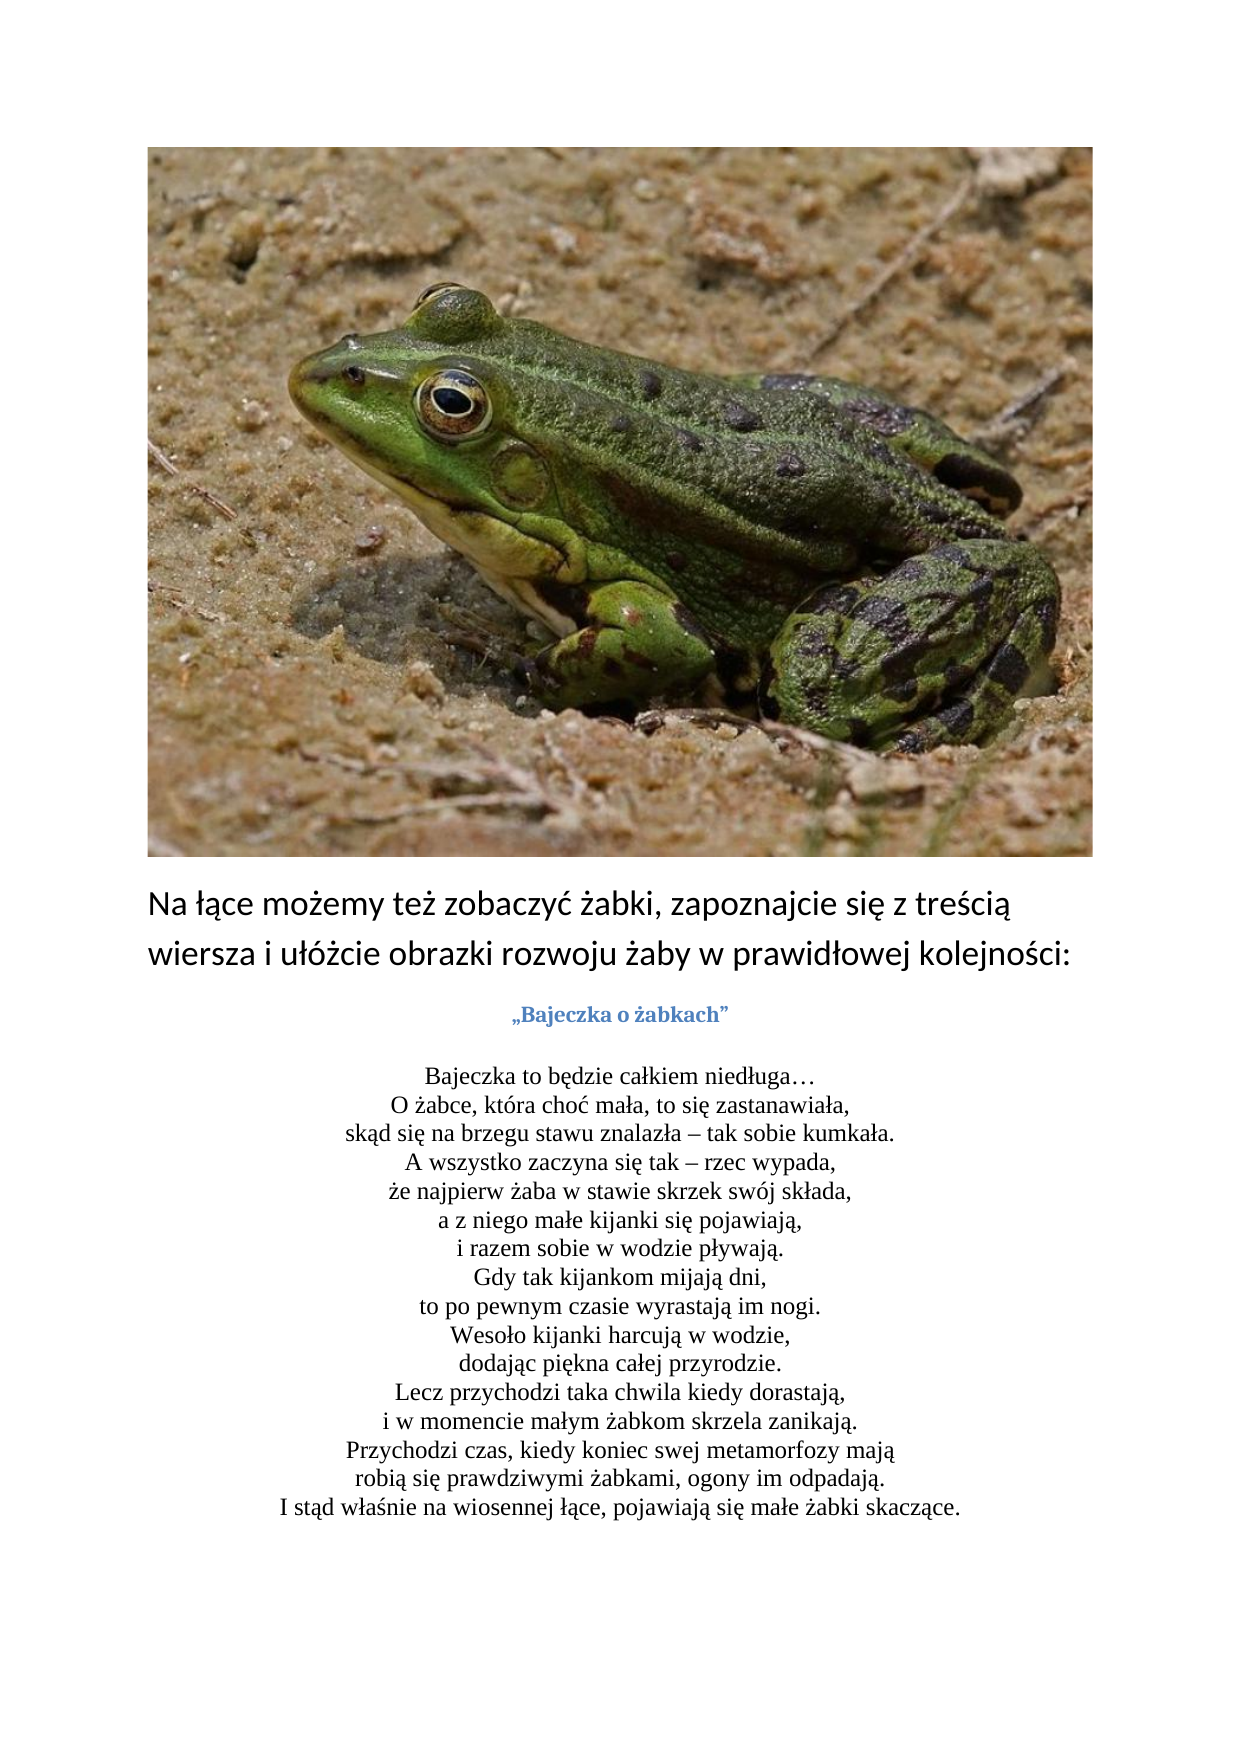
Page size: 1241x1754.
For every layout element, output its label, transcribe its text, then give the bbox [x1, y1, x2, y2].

text Na łące możemy też zobaczyć żabki, zapoznajcie się z treścią wiersza i ułóżcie obrazki rozwoju żaby w prawidłowej kolejności: [148, 881, 1093, 974]
text Bajeczka to będzie całkiem niedługa… O żabce, która choć mała, to się zastanawiała, skąd się na brzegu stawu znalazła – tak sobie kumkała. A wszystko zaczyna się tak – rzec wypada, że najpierw żaba w stawie skrzek swój składa, a z niego małe kijanki się pojawiają, i razem sobie w wodzie pływają. Gdy tak kijankom mijają dni, to po pewnym czasie wyrastają im nogi. Wesoło kijanki harcują w wodzie, dodając piękna całej przyrodzie. Lecz przychodzi taka chwila kiedy dorastają, i w momencie małym żabkom skrzela zanikają. Przychodzi czas, kiedy koniec swej metamorfozy mają robią się prawdziwymi żabkami, ogony im odpadają. I stąd właśnie na wiosennej łące, pojawiają się małe żabki skaczące. [148, 1061, 1093, 1521]
subtitle „Bajeczka o żabkach” [148, 1002, 1093, 1028]
picture [147, 147, 1093, 857]
